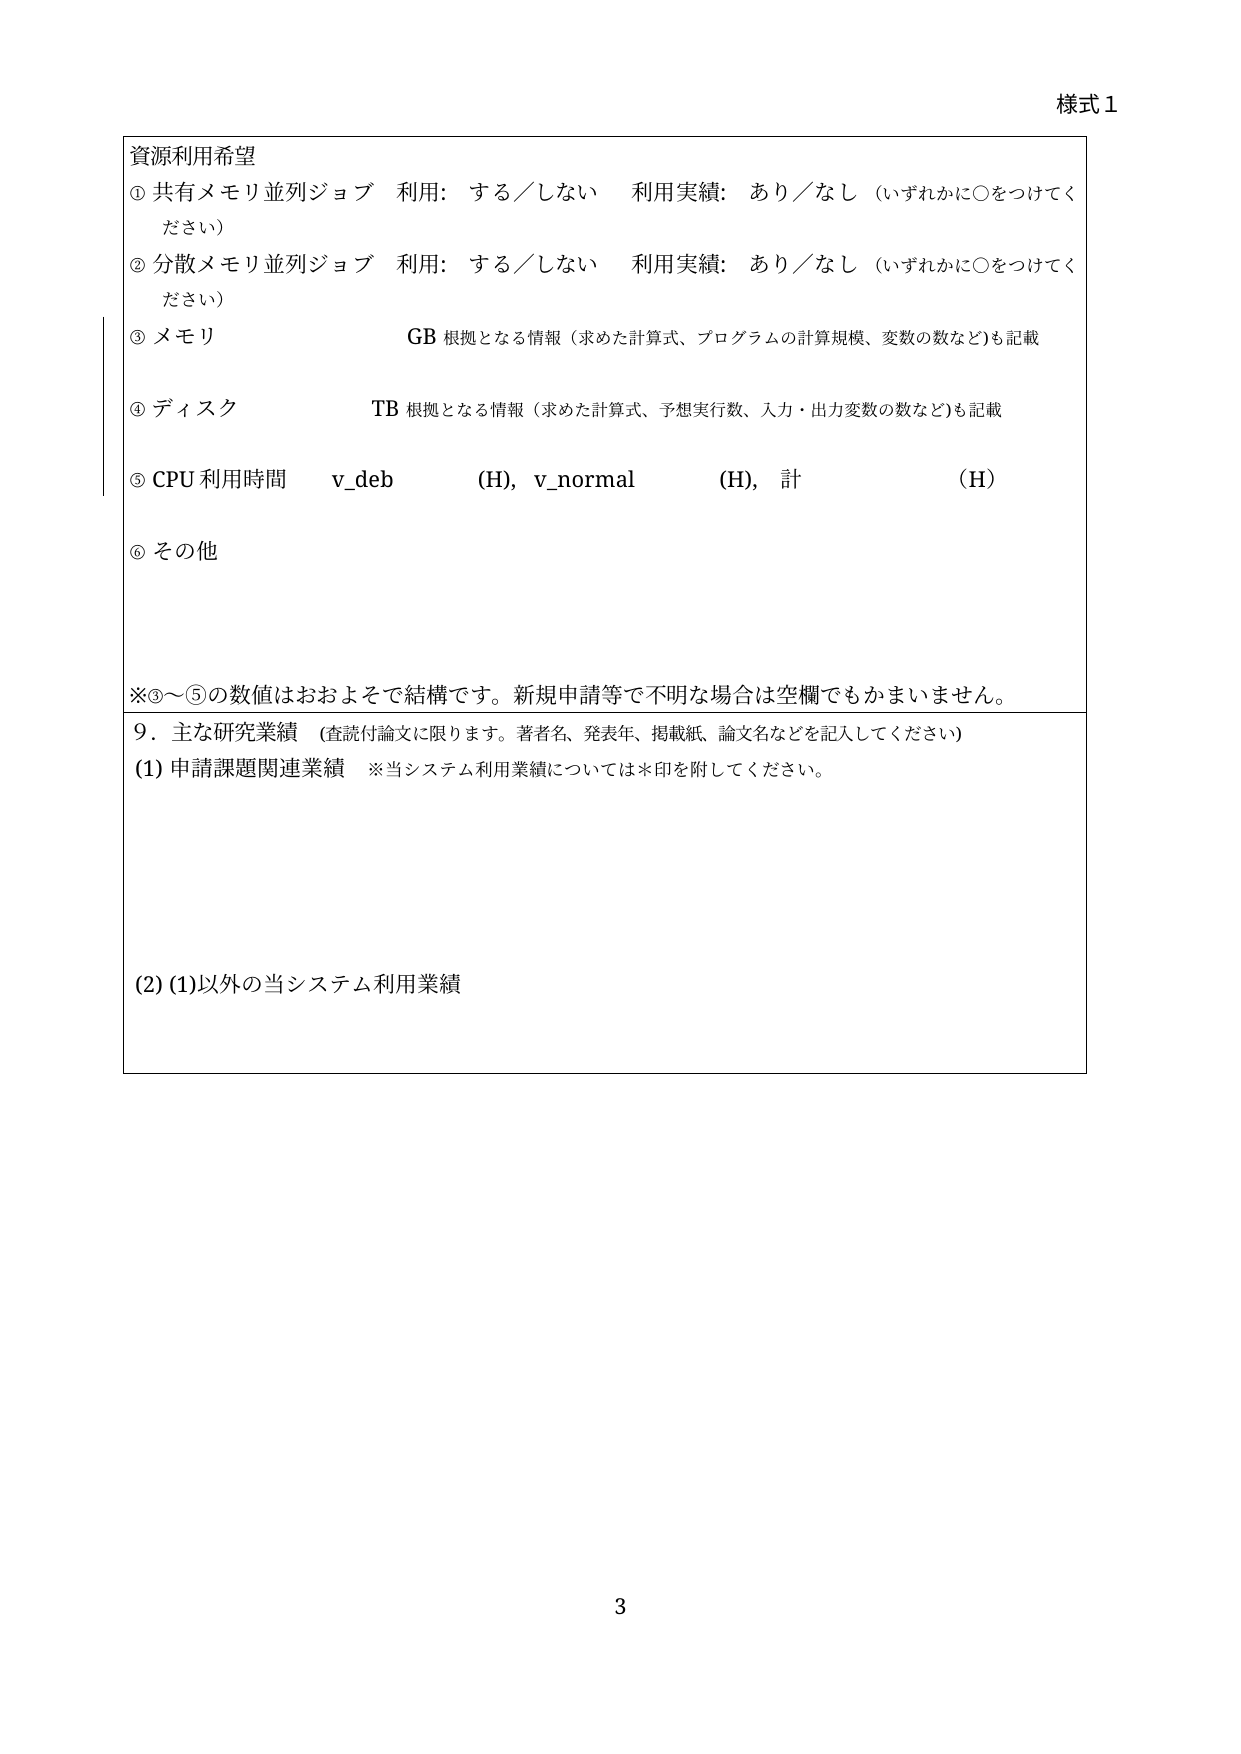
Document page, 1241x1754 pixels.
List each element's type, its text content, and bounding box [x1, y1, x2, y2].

table_cell ９．主な研究業績 (査読付論文に限ります。著者名、発表年、掲載紙、論文名などを記入してください) (1) 申請課題関連業績 ※当システム利用業績については＊印を附してください。 (2) (1)以外の当システム利用業績 [124, 713, 1086, 1072]
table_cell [124, 137, 1086, 712]
